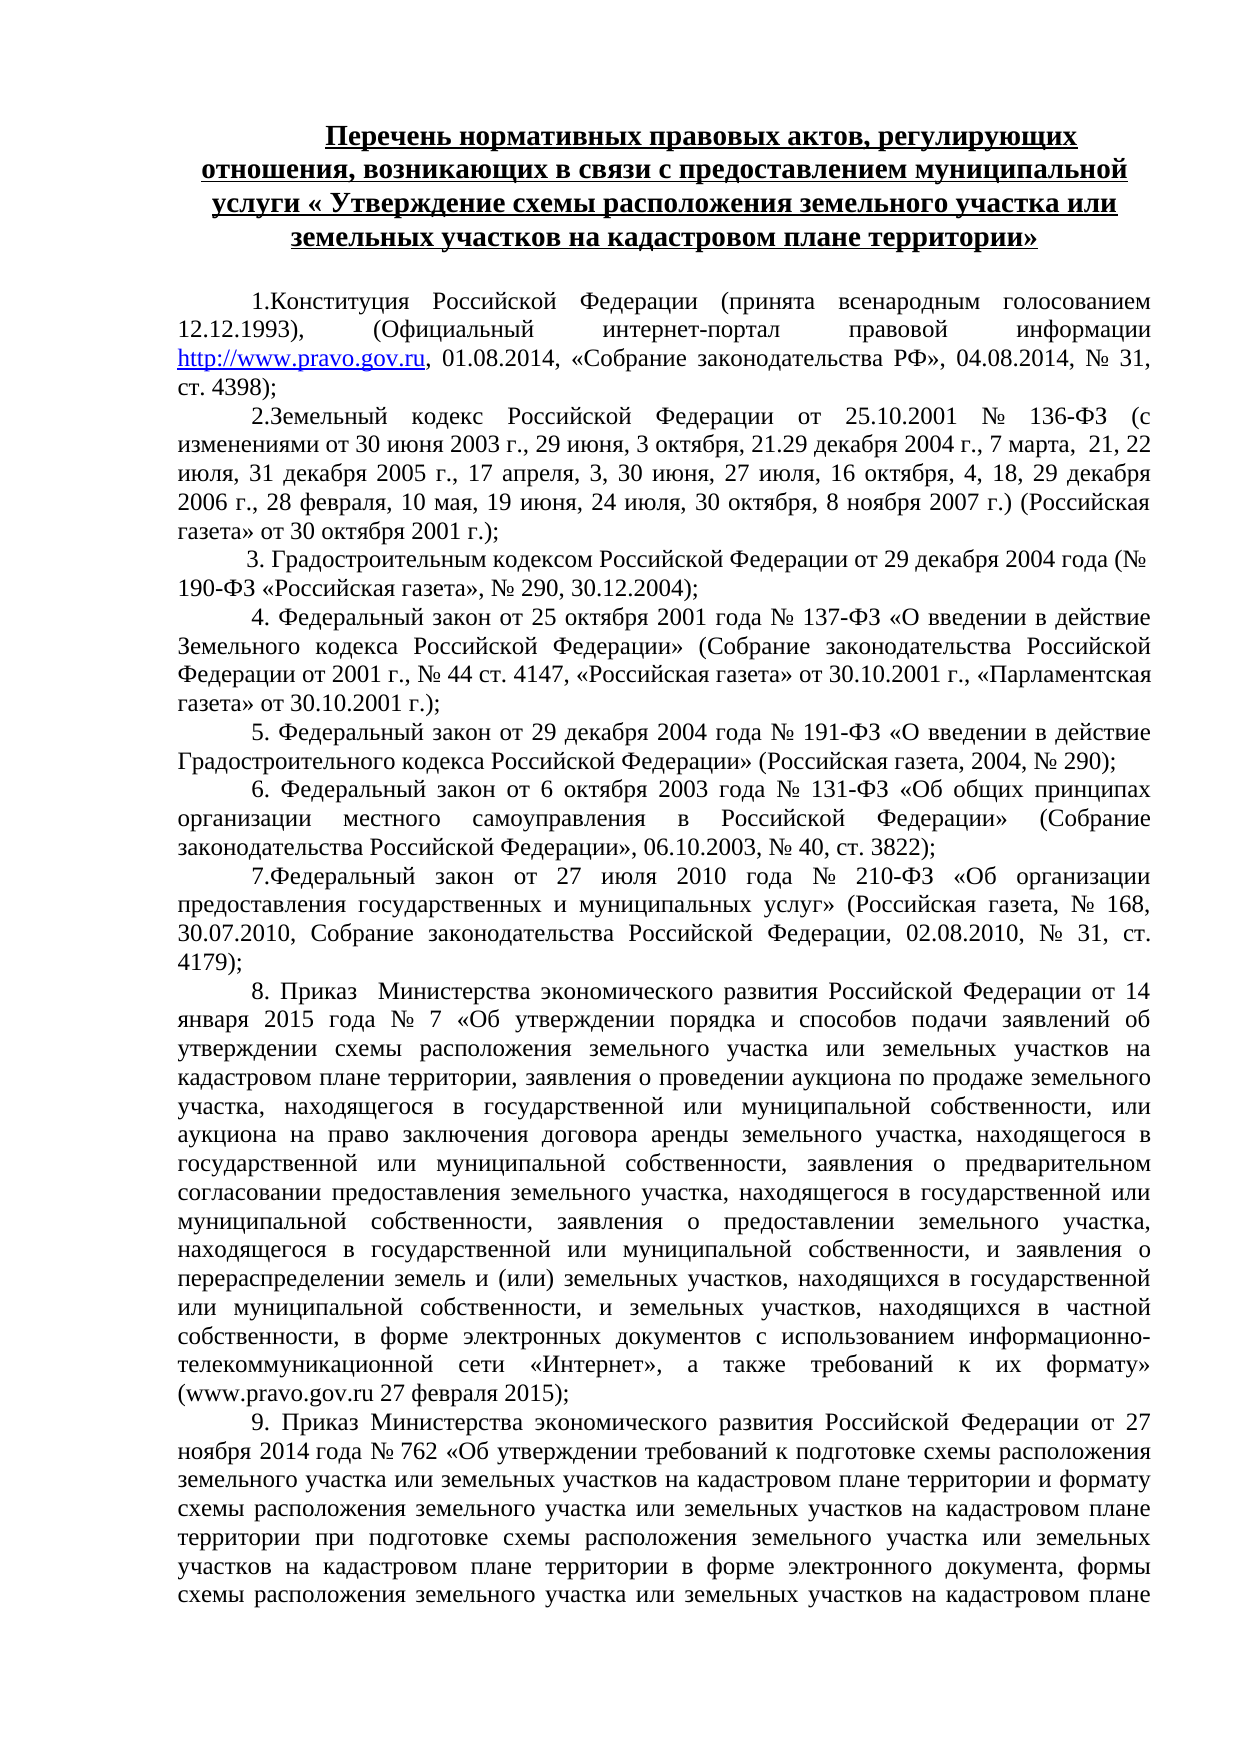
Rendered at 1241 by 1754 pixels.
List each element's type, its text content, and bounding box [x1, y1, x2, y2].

text 1.Конституция Российской Федерации (принята всенародным голосованием 12.12.1993), (Официальный интернет-портал правовой информации http://www.pravo.gov.ru, 01.08.2014, «Собрание законодательства РФ», 04.08.2014, № 31, ст. 4398); [177, 286, 1152, 401]
text 2.Земельный кодекс Российской Федерации от 25.10.2001 № 136-ФЗ (с изменениями от 30 июня 2003 г., 29 июня, 3 октября, 21.29 декабря 2004 г., 7 марта, 21, 22 июля, 31 декабря 2005 г., 17 апреля, 3, 30 июня, 27 июля, 16 октября, 4, 18, 29 декабря 2006 г., 28 февраля, 10 мая, 19 июня, 24 июля, 30 октября, 8 ноября 2007 г.) (Российская газета» от 30 октября 2001 г.); [177, 401, 1152, 544]
text 5. Федеральный закон от 29 декабря 2004 года № 191-ФЗ «О введении в действие Градостроительного кодекса Российской Федерации» (Российская газета, 2004, № 290); [177, 717, 1152, 774]
text 6. Федеральный закон от 6 октября 2003 года № 131-ФЗ «Об общих принципах организации местного самоуправления в Российской Федерации» (Собрание законодательства Российской Федерации», 06.10.2003, № 40, ст. 3822); [177, 774, 1152, 861]
text 4. Федеральный закон от 25 октября 2001 года № 137-ФЗ «О введении в действие Земельного кодекса Российской Федерации» (Собрание законодательства Российской Федерации от 2001 г., № 44 ст. 4147, «Российская газета» от 30.10.2001 г., «Парламентская газета» от 30.10.2001 г.); [177, 602, 1152, 717]
text 3. Градостроительным кодексом Российской Федерации от 29 декабря 2004 года (№ 190-ФЗ «Российская газета», № 290, 30.12.2004); [177, 544, 1152, 602]
text 7.Федеральный закон от 27 июля 2010 года № 210-ФЗ «Об организации предоставления государственных и муниципальных услуг» (Российская газета, № 168, 30.07.2010, Собрание законодательства Российской Федерации, 02.08.2010, № 31, ст. 4179); [177, 861, 1152, 976]
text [177, 1407, 1152, 1608]
text 8. Приказ Министерства экономического развития Российской Федерации от 14 января 2015 года № 7 «Об утверждении порядка и способов подачи заявлений об утверждении схемы расположения земельного участка или земельных участков на кадастровом плане территории, заявления о проведении аукциона по продаже земельного участка, находящегося в государственной или муниципальной собственности, или аукциона на право заключения договора аренды земельного участка, находящегося в государственной или муниципальной собственности, заявления о предварительном согласовании предоставления земельного участка, находящегося в государственной или муниципальной собственности, заявления о предоставлении земельного участка, находящегося в государственной или муниципальной собственности, и заявления о перераспределении земель и (или) земельных участков, находящихся в государственной или муниципальной собственности, и земельных участков, находящихся в частной собственности, в форме электронных документов с использованием информационно-телекоммуникационной сети «Интернет», а также требований к их формату» (www.pravo.gov.ru 27 февраля 2015); [177, 976, 1152, 1407]
text Перечень нормативных правовых актов, регулирующих отношения, возникающих в связи с предоставлением муниципальной услуги « Утверждение схемы расположения земельного участка или земельных участков на кадастровом плане территории» [177, 118, 1152, 252]
